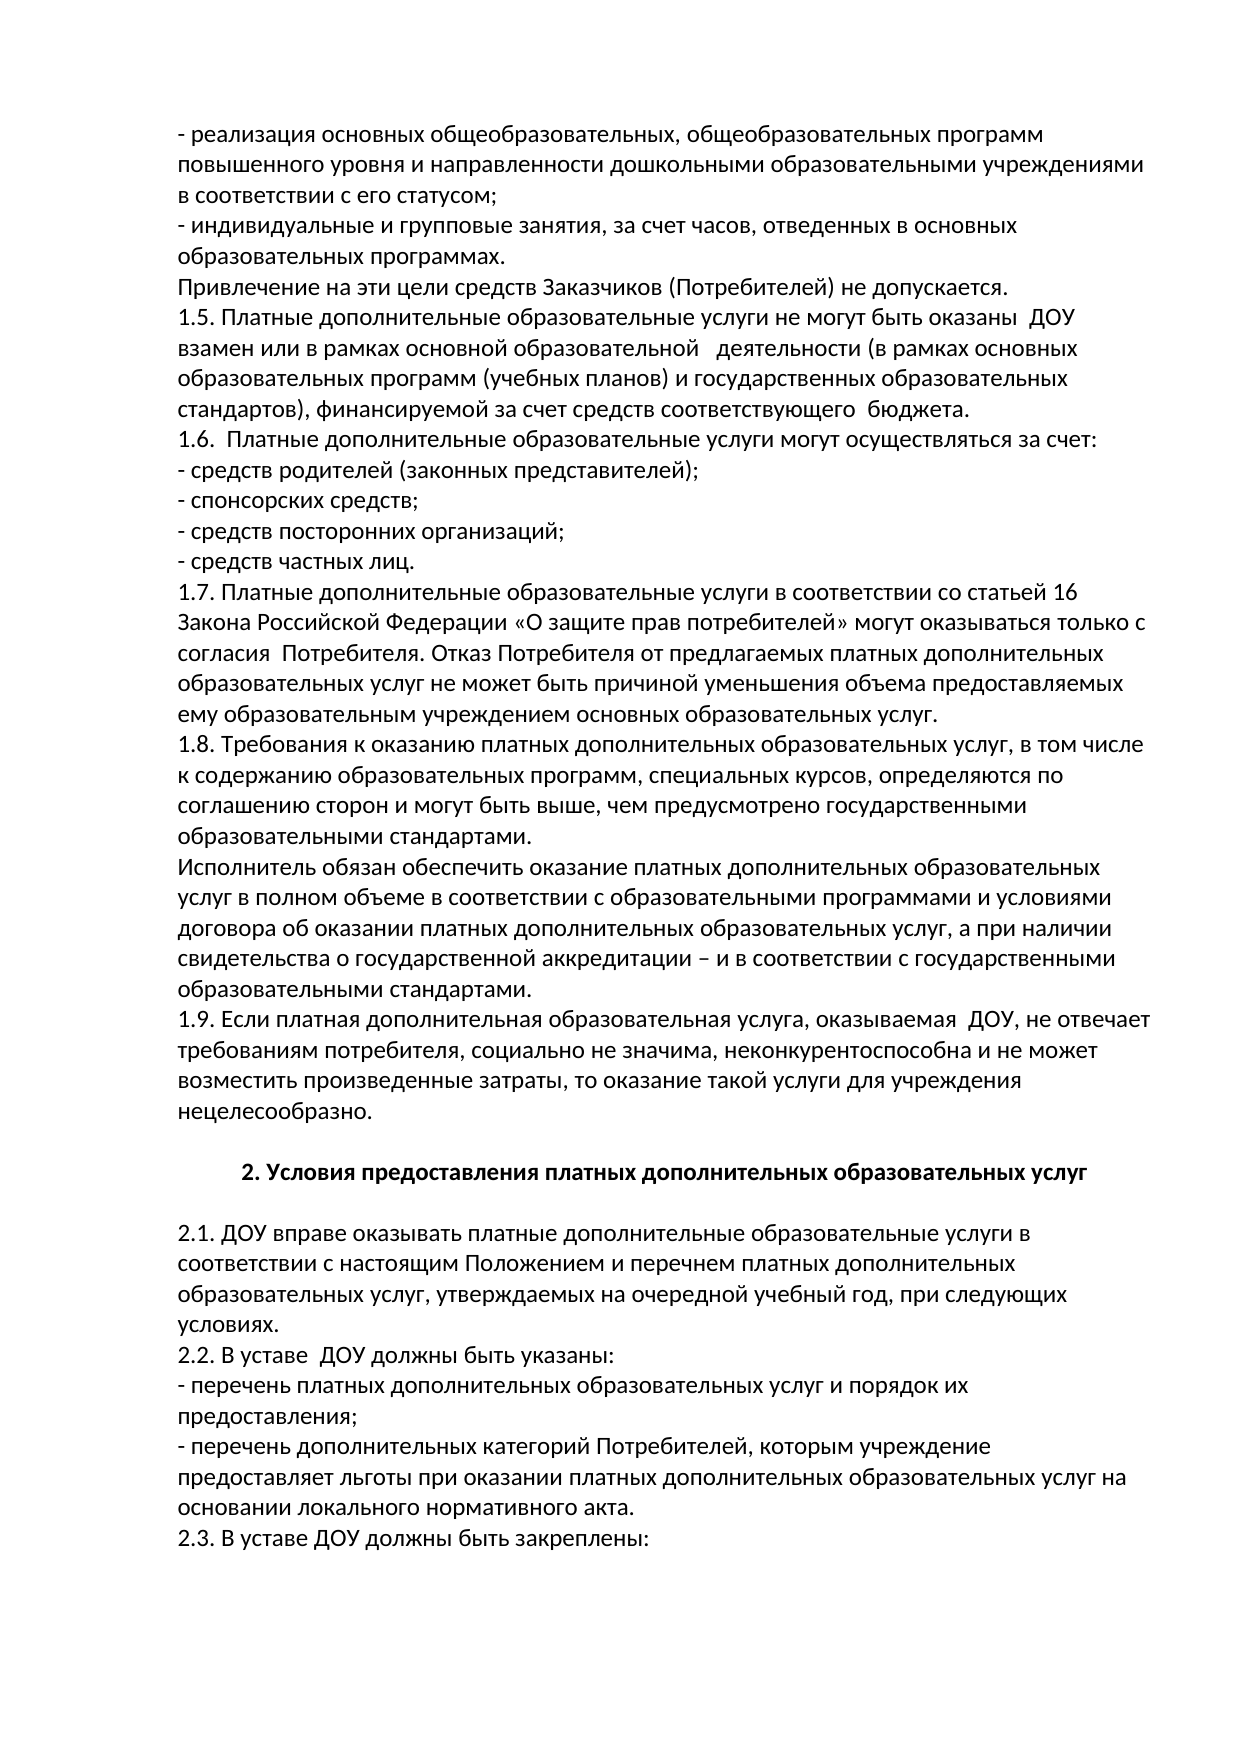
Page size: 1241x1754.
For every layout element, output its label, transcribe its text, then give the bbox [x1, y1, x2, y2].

text 2.1. ДОУ вправе оказывать платные дополнительные образовательные услуги в соответствии с настоящим Положением и перечнем платных дополнительных образовательных услуг, утверждаемых на очередной учебный год, при следующих условиях. [177, 1217, 1152, 1339]
text 1.7. Платные дополнительные образовательные услуги в соответствии со статьей 16 Закона Российской Федерации «О защите прав потребителей» могут оказываться только с согласия Потребителя. Отказ Потребителя от предлагаемых платных дополнительных образовательных услуг не может быть причиной уменьшения объема предоставляемых ему образовательным учреждением основных образовательных услуг. [177, 576, 1152, 728]
text 1.5. Платные дополнительные образовательные услуги не могут быть оказаны ДОУ взамен или в рамках основной образовательной деятельности (в рамках основных образовательных программ (учебных планов) и государственных образовательных стандартов), финансируемой за счет средств соответствующего бюджета. [177, 301, 1152, 423]
text 2.2. В уставе ДОУ должны быть указаны: [177, 1339, 1152, 1369]
text 1.8. Требования к оказанию платных дополнительных образовательных услуг, в том числе к содержанию образовательных программ, специальных курсов, определяются по соглашению сторон и могут быть выше, чем предусмотрено государственными образовательными стандартами. [177, 728, 1152, 851]
text - перечень платных дополнительных образовательных услуг и порядок их предоставления; [177, 1369, 1152, 1431]
text Привлечение на эти цели средств Заказчиков (Потребителей) не допускается. [177, 271, 1152, 301]
text - средств посторонних организаций; [177, 515, 1152, 545]
text - индивидуальные и групповые занятия, за счет часов, отведенных в основных образовательных программах. [177, 210, 1152, 271]
text - спонсорских средств; [177, 484, 1152, 515]
text 2. Условия предоставления платных дополнительных образовательных услуг [177, 1156, 1152, 1186]
text Исполнитель обязан обеспечить оказание платных дополнительных образовательных услуг в полном объеме в соответствии с образовательными программами и условиями договора об оказании платных дополнительных образовательных услуг, а при наличии свидетельства о государственной аккредитации – и в соответствии с государственными образовательными стандартами. [177, 851, 1152, 1003]
text - средств частных лиц. [177, 545, 1152, 576]
text 1.6. Платные дополнительные образовательные услуги могут осуществляться за счет: [177, 423, 1152, 454]
text - реализация основных общеобразовательных, общеобразовательных программ повышенного уровня и направленности дошкольными образовательными учреждениями в соответствии с его статусом; [177, 118, 1152, 210]
text - средств родителей (законных представителей); [177, 454, 1152, 484]
text 1.9. Если платная дополнительная образовательная услуга, оказываемая ДОУ, не отвечает требованиям потребителя, социально не значима, неконкурентоспособна и не может возместить произведенные затраты, то оказание такой услуги для учреждения нецелесообразно. [177, 1003, 1152, 1125]
text - перечень дополнительных категорий Потребителей, которым учреждение предоставляет льготы при оказании платных дополнительных образовательных услуг на основании локального нормативного акта. [177, 1431, 1152, 1522]
text 2.3. В уставе ДОУ должны быть закреплены: [177, 1522, 1152, 1553]
